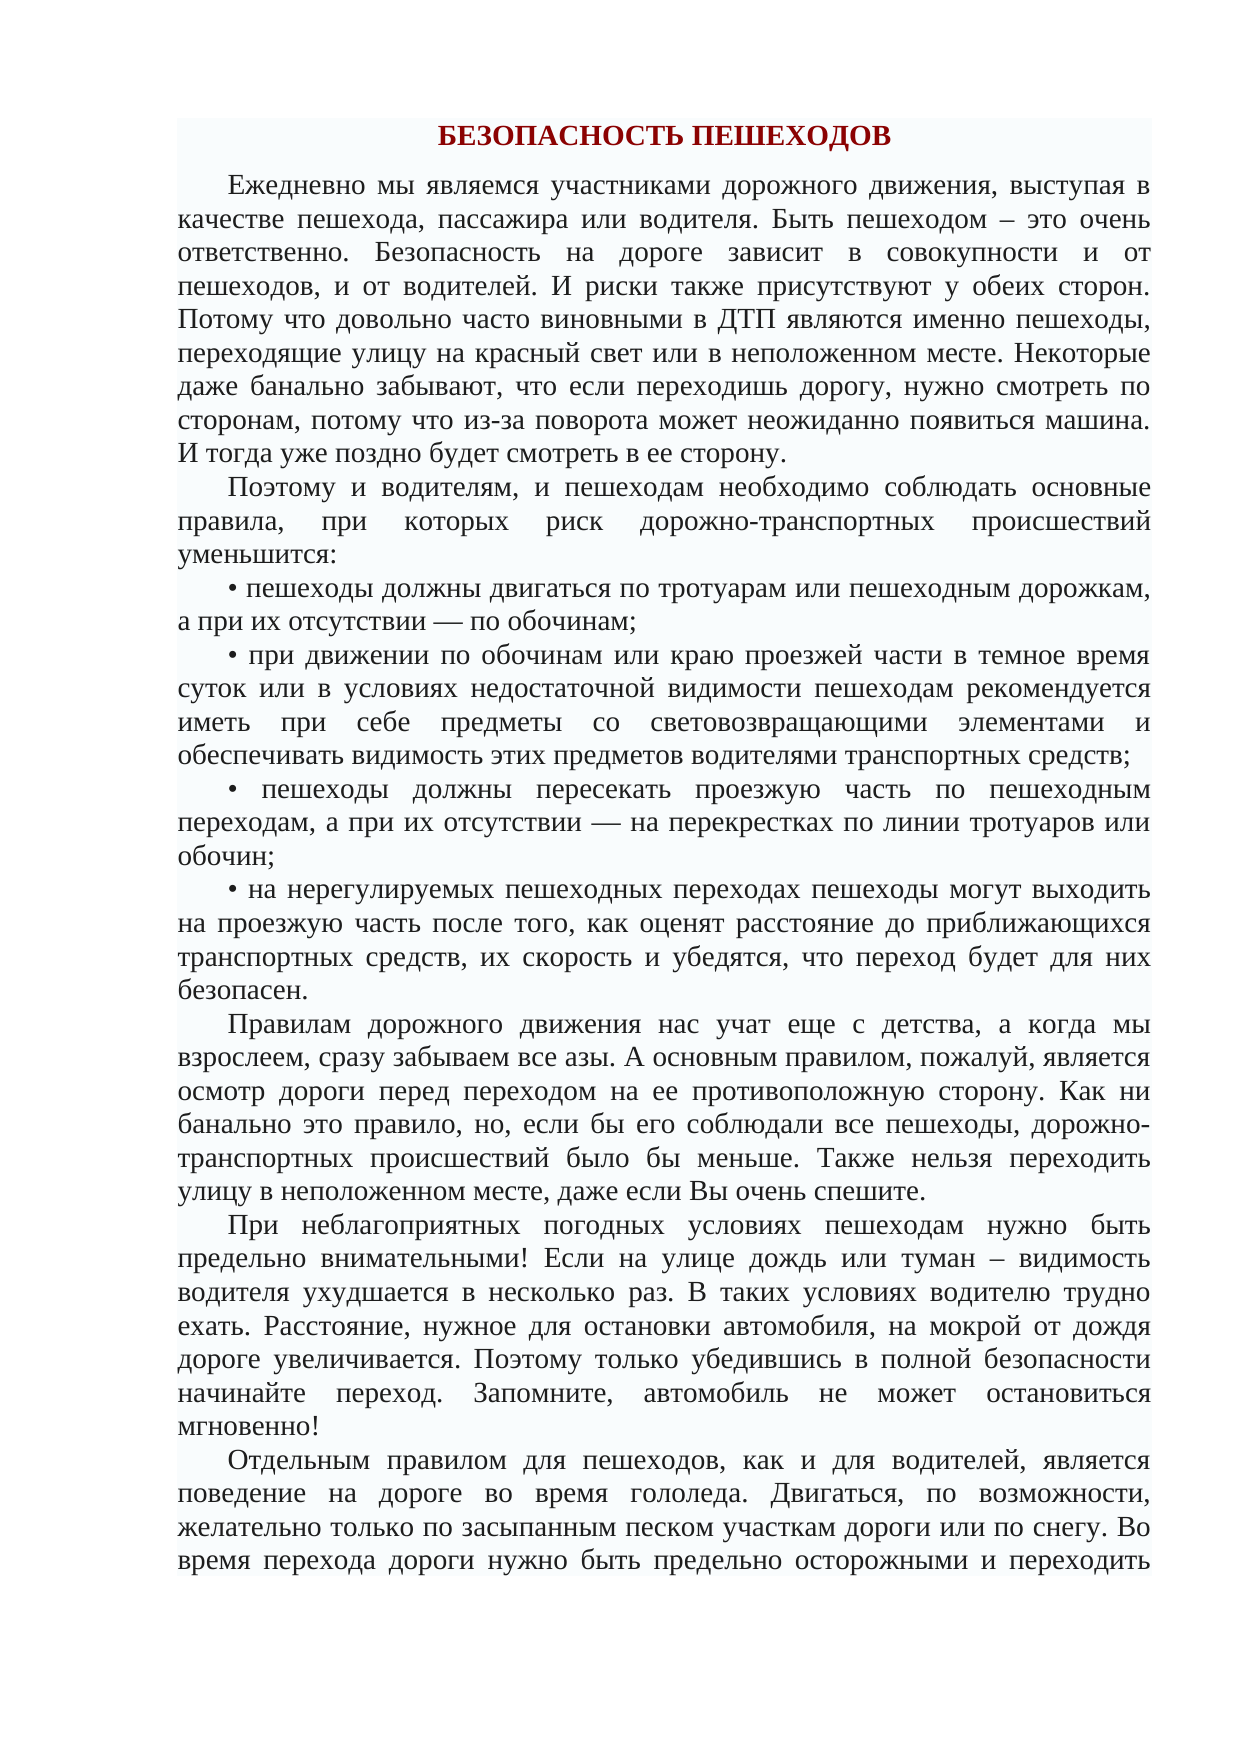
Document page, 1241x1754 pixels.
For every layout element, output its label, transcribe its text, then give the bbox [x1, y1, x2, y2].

text • при движении по обочинам или краю проезжей части в темное время суток или в условиях недостаточной видимости пешеходам рекомендуется иметь при себе предметы со световозвращающими элементами и обеспечивать видимость этих предметов водителями транспортных средств; [177, 637, 1152, 771]
text • пешеходы должны пересекать проезжую часть по пешеходным переходам, а при их отсутствии — на перекрестках по линии тротуаров или обочин; [177, 771, 1152, 872]
text • пешеходы должны двигаться по тротуарам или пешеходным дорожкам, а при их отсутствии — по обочинам; [177, 570, 1152, 637]
text Правилам дорожного движения нас учат еще с детства, а когда мы взрослеем, сразу забываем все азы. А основным правилом, пожалуй, является осмотр дороги перед переходом на ее противоположную сторону. Как ни банально это правило, но, если бы его соблюдали все пешеходы, дорожно-транспортных происшествий было бы меньше. Также нельзя переходить улицу в неположенном месте, даже если Вы очень спешите. [177, 1006, 1152, 1207]
text Ежедневно мы являемся участниками дорожного движения, выступая в качестве пешехода, пассажира или водителя. Быть пешеходом – это очень ответственно. Безопасность на дороге зависит в совокупности и от пешеходов, и от водителей. И риски также присутствуют у обеих сторон. Потому что довольно часто виновными в ДТП являются именно пешеходы, переходящие улицу на красный свет или в неположенном месте. Некоторые даже банально забывают, что если переходишь дорогу, нужно смотреть по сторонам, потому что из-за поворота может неожиданно появиться машина. И тогда уже поздно будет смотреть в ее сторону. [177, 167, 1152, 469]
text Поэтому и водителям, и пешеходам необходимо соблюдать основные правила, при которых риск дорожно-транспортных происшествий уменьшится: [177, 469, 1152, 570]
text При неблагоприятных погодных условиях пешеходам нужно быть предельно внимательными! Если на улице дождь или туман – видимость водителя ухудшается в несколько раз. В таких условиях водителю трудно ехать. Расстояние, нужное для остановки автомобиля, на мокрой от дождя дороге увеличивается. Поэтому только убедившись в полной безопасности начинайте переход. Запомните, автомобиль не может остановиться мгновенно! [177, 1207, 1152, 1442]
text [177, 1442, 1152, 1576]
text • на нерегулируемых пешеходных переходах пешеходы могут выходить на проезжую часть после того, как оценят расстояние до приближающихся транспортных средств, их скорость и убедятся, что переход будет для них безопасен. [177, 872, 1152, 1006]
text БЕЗОПАСНОСТЬ ПЕШЕХОДОВ [177, 118, 1152, 152]
